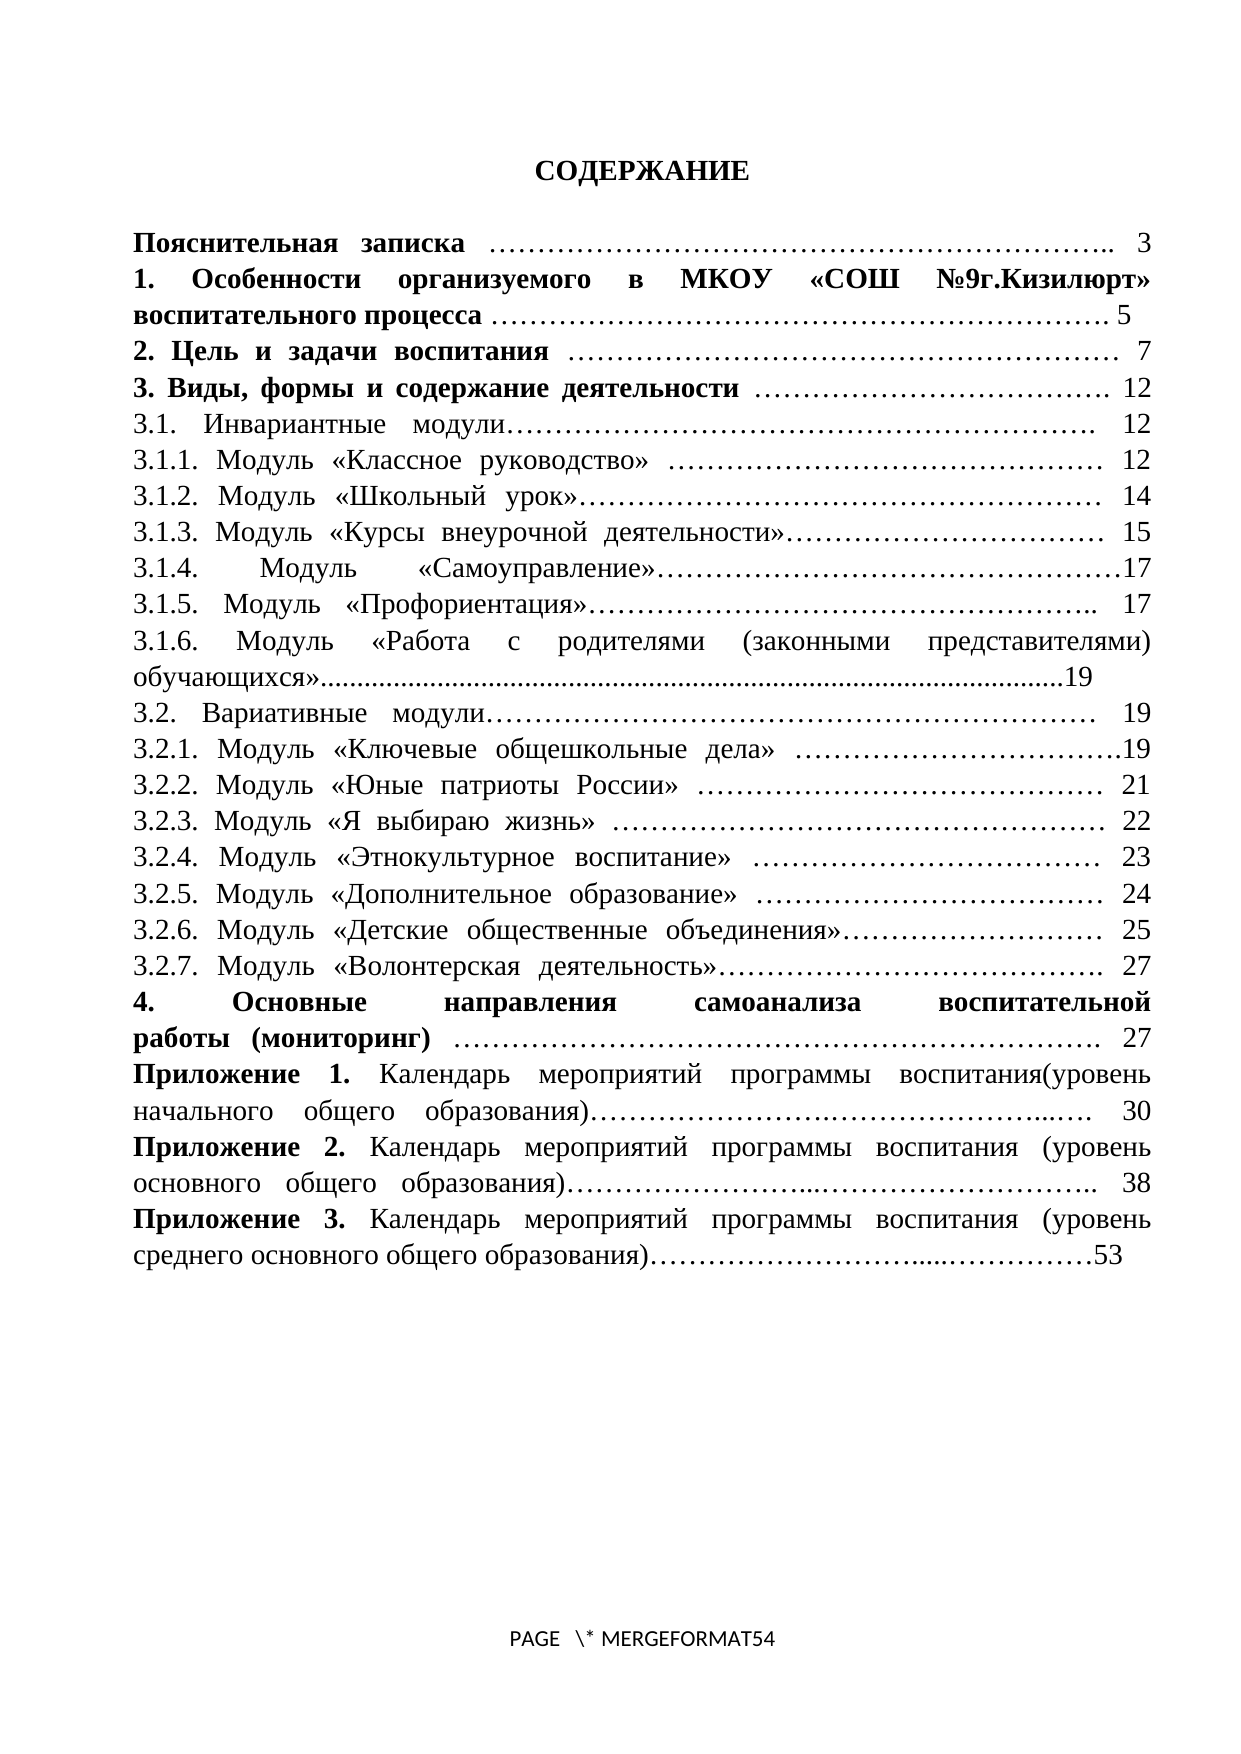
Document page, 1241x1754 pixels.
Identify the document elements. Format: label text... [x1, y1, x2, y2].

text 2. Цель и задачи воспитания ………………………………………………… 7 3. Виды, формы и содержание деятельности ………………………………. 12 3.1. Инвариантные модули……………………………………………………. 12 3.1.1. Модуль «Классное руководство» ……………………………………… 12 3.1.2. Модуль «Школьный урок»……………………………………………… 14 3.1.3. Модуль «Курсы внеурочной деятельности»…………………………… 15 3.1.4. Модуль «Самоуправление»…………………………………………17 3.1.5. Модуль «Профориентация»…………………………………………….. 17 3.1.6. Модуль «Работа с родителями (законными представителями) обучающихся»......................................................................................................19 3.2. Вариативные модули……………………………………………………… 19 3.2.1. Модуль «Ключевые общешкольные дела» …………………………….19 3.2.2. Модуль «Юные патриоты России» …………………………………… 21 3.2.3. Модуль «Я выбираю жизнь» …………………………………………… 22 3.2.4. Модуль «Этнокультурное воспитание» ……………………………… 23 3.2.5. Модуль «Дополнительное образование» ……………………………… 24 3.2.6. Модуль «Детские общественные объединения»……………………… 25 3.2.7. Модуль «Волонтерская деятельность»…………………………………. 27 4. Основные направления самоанализа воспитательной работы (мониторинг) …………………………………………………………. 27 Приложение 1. Календарь мероприятий программы воспитания(уровень начального общего образования)…………………….…………………...…. 30 Приложение 2. Календарь мероприятий программы воспитания (уровень основного общего образования)……………………...……………………….. 38 Приложение 3. Календарь мероприятий программы воспитания (уровень среднего основного общего образования)……………………….....……………53 [133, 333, 1152, 1271]
text Пояснительная записка ……………………………………………………….. 3 1. Особенности организуемого в МКОУ «СОШ №9г.Кизилюрт» воспитательного процесса ………………………………………………………. 5 [133, 225, 1152, 331]
text СОДЕРЖАНИЕ [133, 153, 1152, 186]
